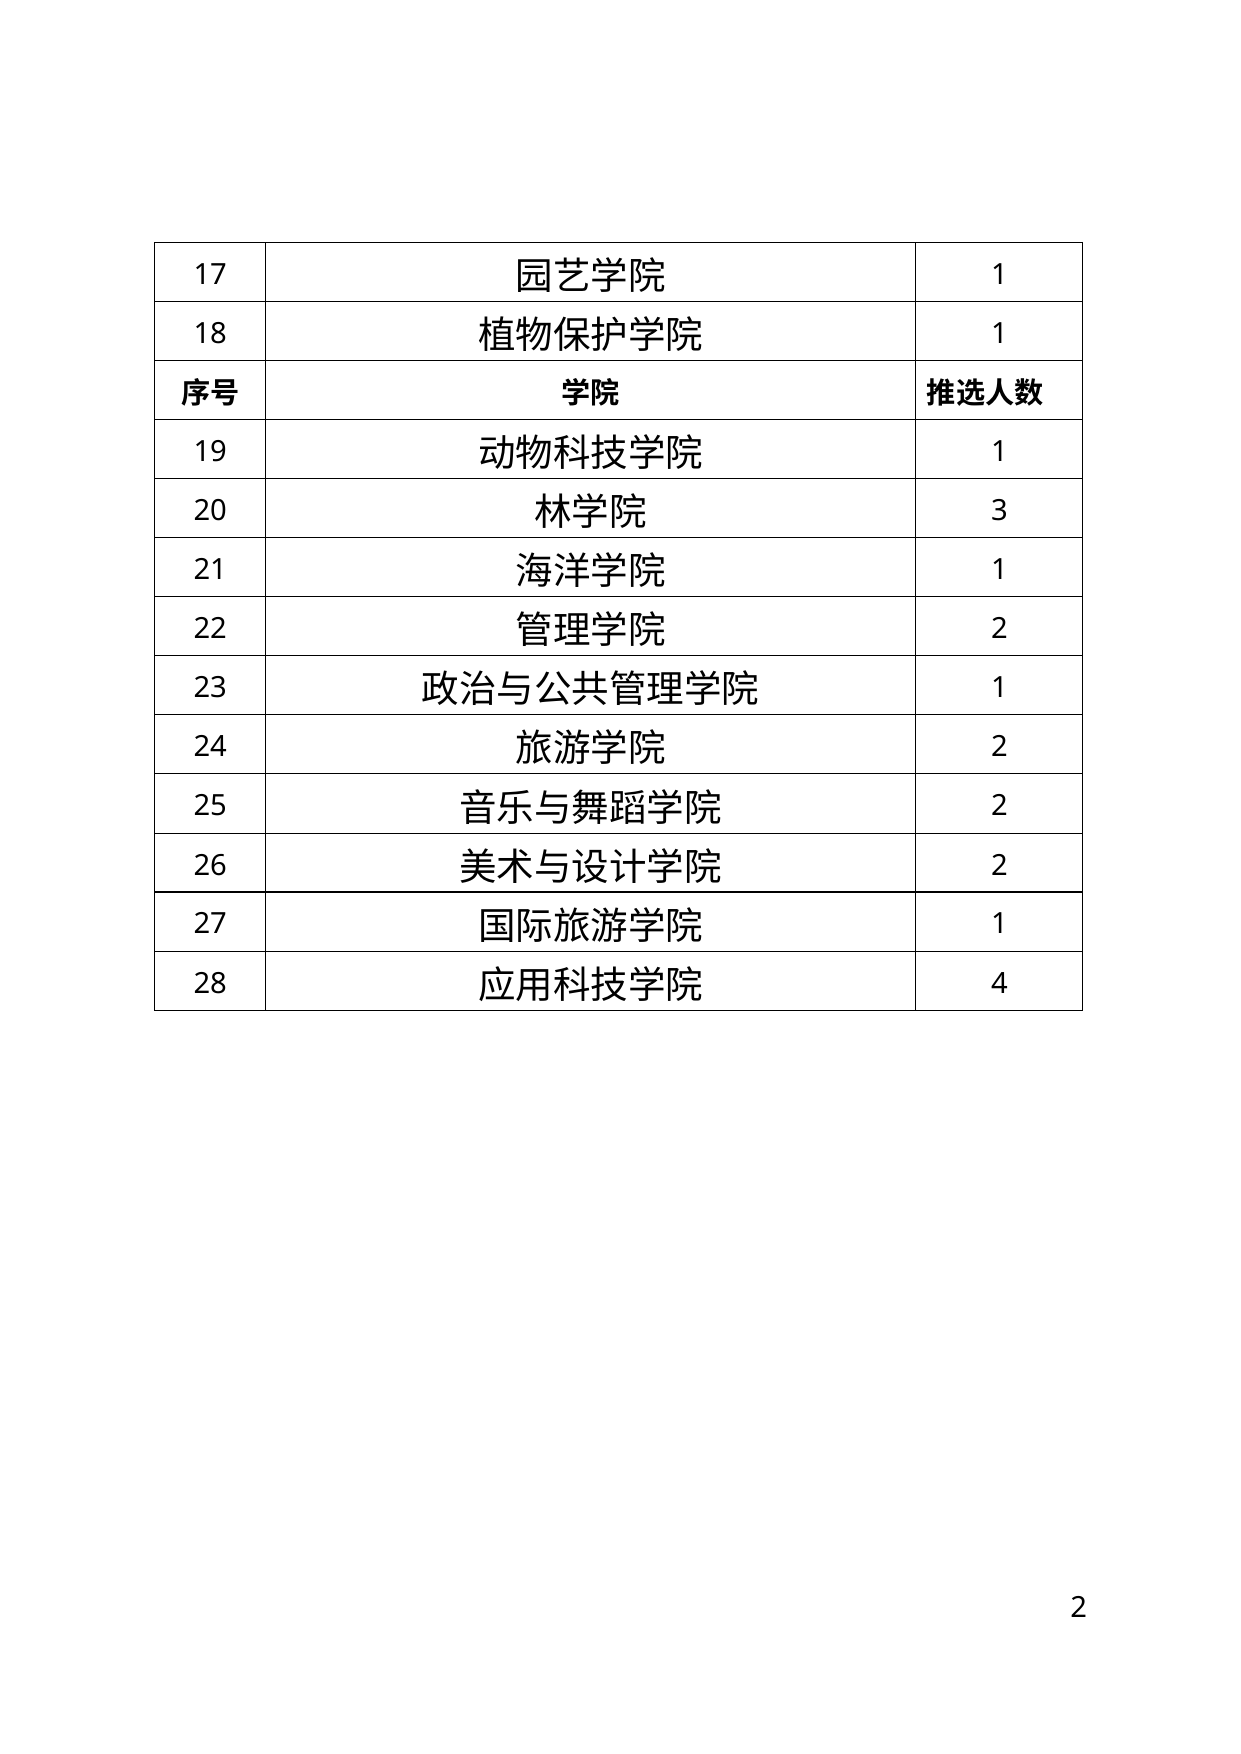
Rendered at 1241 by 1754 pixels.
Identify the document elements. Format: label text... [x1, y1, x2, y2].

table_cell 22 [155, 597, 265, 655]
table_cell 植物保护学院 [266, 302, 915, 360]
table_cell 25 [155, 774, 265, 832]
table_cell 3 [916, 479, 1082, 537]
table_cell 26 [155, 834, 265, 891]
table_cell 1 [916, 538, 1082, 596]
table_cell 4 [916, 952, 1082, 1009]
table_cell 1 [916, 243, 1082, 301]
table_cell 林学院 [266, 479, 915, 537]
table_cell 1 [916, 893, 1082, 951]
table_cell 1 [916, 302, 1082, 360]
table_cell 旅游学院 [266, 715, 915, 773]
table_cell 推选人数 [916, 361, 1082, 419]
table_cell 海洋学院 [266, 538, 915, 596]
table_cell 27 [155, 893, 265, 951]
table_cell 政治与公共管理学院 [266, 656, 915, 714]
table_cell 园艺学院 [266, 243, 915, 301]
table_cell 17 [155, 243, 265, 301]
table_cell 18 [155, 302, 265, 360]
table_cell 21 [155, 538, 265, 596]
table_cell 学院 [266, 361, 915, 419]
table_cell 动物科技学院 [266, 420, 915, 478]
table_cell 国际旅游学院 [266, 893, 915, 951]
table_cell 28 [155, 952, 265, 1009]
table_cell 1 [916, 420, 1082, 478]
table_cell 2 [916, 715, 1082, 773]
table_cell 美术与设计学院 [266, 834, 915, 891]
table_cell 20 [155, 479, 265, 537]
table_cell 2 [916, 834, 1082, 891]
table_cell 管理学院 [266, 597, 915, 655]
table_cell 2 [916, 774, 1082, 832]
table_cell 1 [916, 656, 1082, 714]
table_cell 23 [155, 656, 265, 714]
table_cell 应用科技学院 [266, 952, 915, 1009]
table_cell 2 [916, 597, 1082, 655]
table_cell 音乐与舞蹈学院 [266, 774, 915, 832]
table_cell 19 [155, 420, 265, 478]
table_cell 序号 [155, 361, 265, 419]
table_cell 24 [155, 715, 265, 773]
